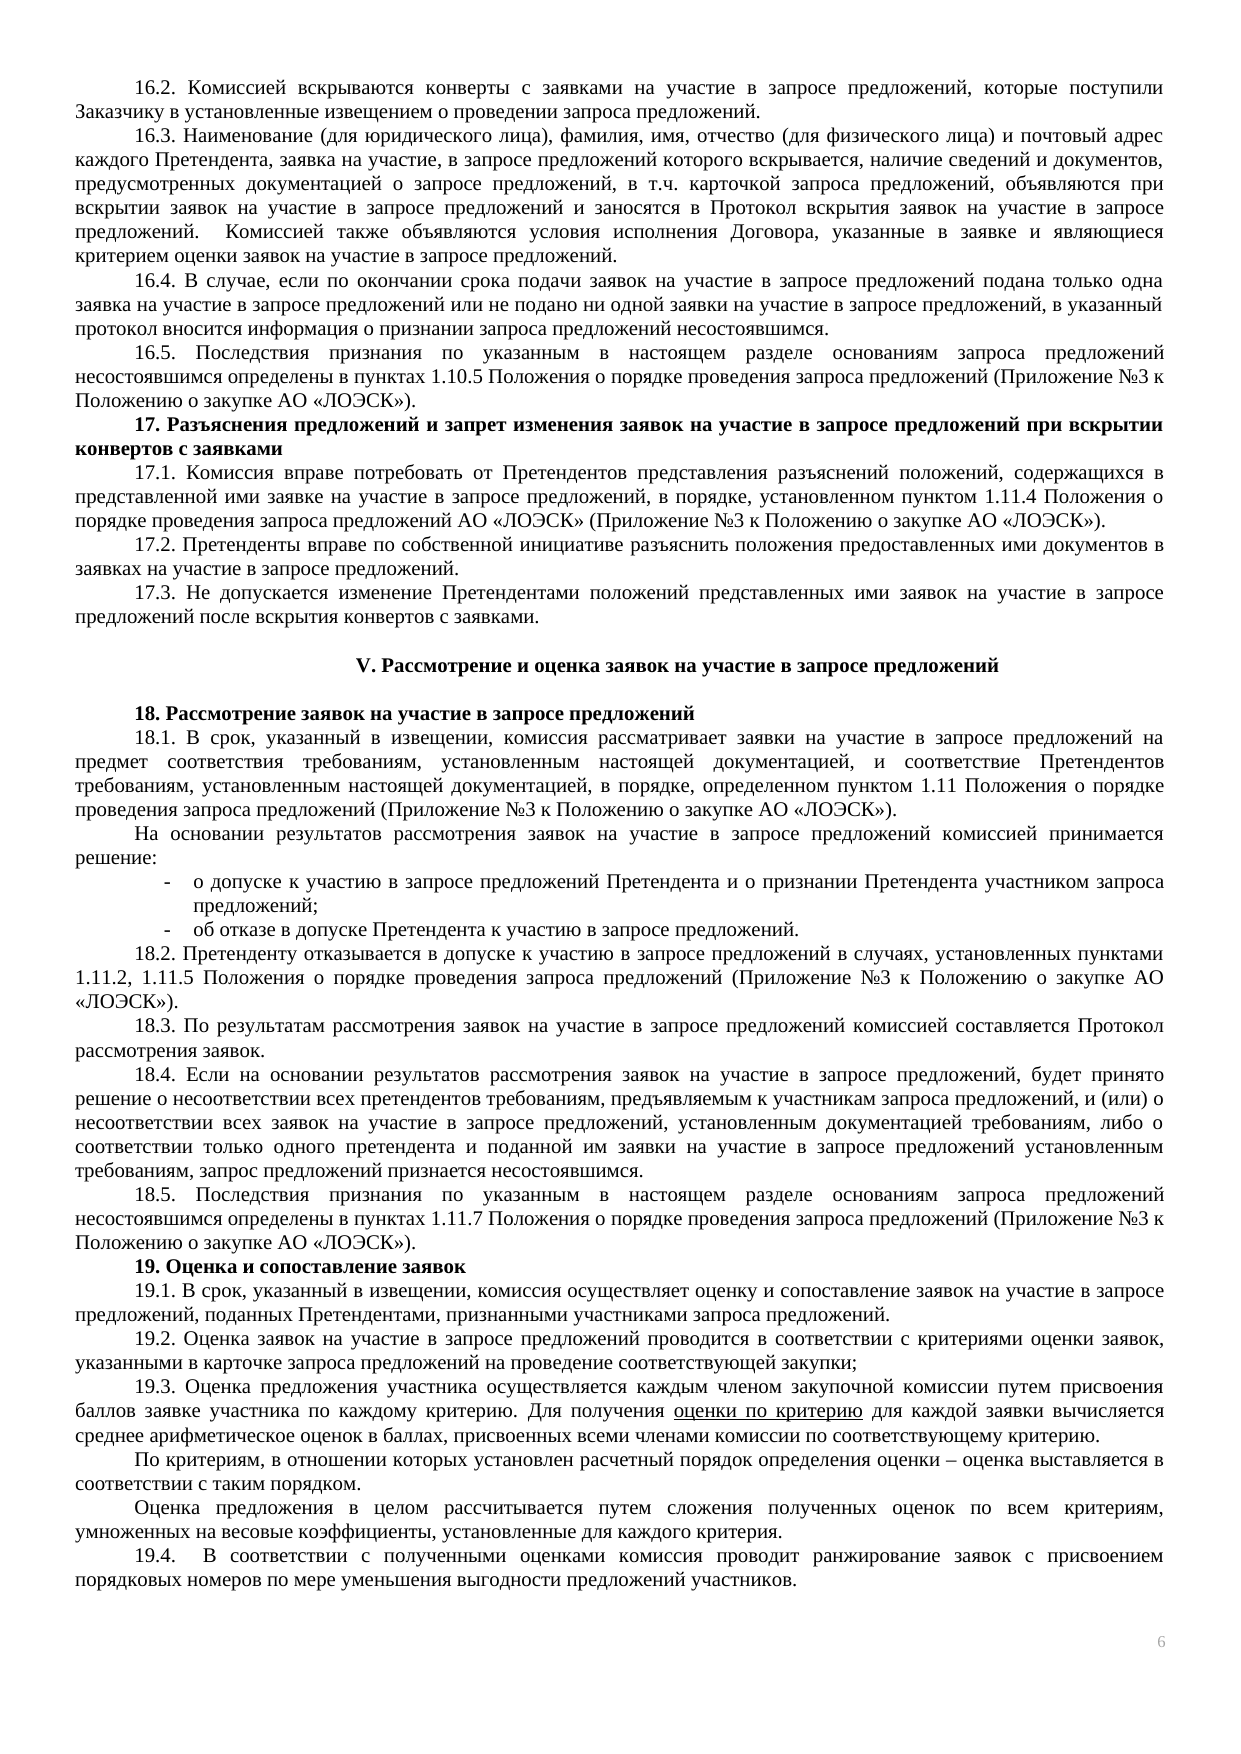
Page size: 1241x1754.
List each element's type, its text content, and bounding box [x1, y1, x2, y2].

text 19.3. Оценка предложения участника осуществляется каждым членом закупочной комиссии путем присвоения баллов заявке участника по каждому критерию. Для получения оценки по критерию для каждой заявки вычисляется среднее арифметическое оценок в баллах, присвоенных всеми членами комиссии по соответствующему критерию. [75, 1374, 1165, 1447]
text 16.5. Последствия признания по указанным в настоящем разделе основаниям запроса предложений несостоявшимся определены в пунктах 1.10.5 Положения о порядке проведения запроса предложений (Приложение №3 к Положению о закупке АО «ЛОЭСК»). [75, 340, 1165, 412]
text 18.4. Если на основании результатов рассмотрения заявок на участие в запросе предложений, будет принято решение о несоответствии всех претендентов требованиям, предъявляемым к участникам запроса предложений, и (или) о несоответствии всех заявок на участие в запросе предложений, установленным документацией требованиям, либо о соответствии только одного претендента и поданной им заявки на участие в запросе предложений установленным требованиям, запрос предложений признается несостоявшимся. [75, 1062, 1165, 1182]
text 19.1. В срок, указанный в извещении, комиссия осуществляет оценку и сопоставление заявок на участие в запросе предложений, поданных Претендентами, признанными участниками запроса предложений. [75, 1278, 1165, 1326]
text 18.1. В срок, указанный в извещении, комиссия рассматривает заявки на участие в запросе предложений на предмет соответствия требованиям, установленным настоящей документацией, и соответствие Претендентов требованиям, установленным настоящей документацией, в порядке, определенном пунктом 1.11 Положения о порядке проведения запроса предложений (Приложение №3 к Положению о закупке АО «ЛОЭСК»). [75, 725, 1165, 821]
text 16.2. Комиссией вскрываются конверты с заявками на участие в запросе предложений, которые поступили Заказчику в установленные извещением о проведении запроса предложений. [75, 75, 1165, 123]
text 19. Оценка и сопоставление заявок [75, 1254, 1216, 1278]
list об отказе в допуске Претендента к участию в запросе предложений. [164, 917, 1165, 941]
text 19.2. Оценка заявок на участие в запросе предложений проводится в соответствии с критериями оценки заявок, указанными в карточке запроса предложений на проведение соответствующей закупки; [75, 1326, 1165, 1374]
text 19.4. В соответствии с полученными оценками комиссия проводит ранжирование заявок с присвоением порядковых номеров по мере уменьшения выгодности предложений участников. [75, 1543, 1165, 1591]
list о допуске к участию в запросе предложений Претендента и о признании Претендента участником запроса предложений; [164, 869, 1165, 917]
text 16.4. В случае, если по окончании срока подачи заявок на участие в запросе предложений подана только одна заявка на участие в запросе предложений или не подано ни одной заявки на участие в запросе предложений, в указанный протокол вносится информация о признании запроса предложений несостоявшимся. [75, 267, 1165, 340]
text V. Рассмотрение и оценка заявок на участие в запросе предложений [75, 652, 1216, 677]
text 16.3. Наименование (для юридического лица), фамилия, имя, отчество (для физического лица) и почтовый адрес каждого Претендента, заявка на участие, в запросе предложений которого вскрывается, наличие сведений и документов, предусмотренных документацией о запросе предложений, в т.ч. карточкой запроса предложений, объявляются при вскрытии заявок на участие в запросе предложений и заносятся в Протокол вскрытия заявок на участие в запросе предложений. Комиссией также объявляются условия исполнения Договора, указанные в заявке и являющиеся критерием оценки заявок на участие в запросе предложений. [75, 123, 1165, 267]
text 18.3. По результатам рассмотрения заявок на участие в запросе предложений комиссией составляется Протокол рассмотрения заявок. [75, 1013, 1165, 1062]
text 17. Разъяснения предложений и запрет изменения заявок на участие в запросе предложений при вскрытии конвертов с заявками [75, 412, 1165, 460]
text 17.3. Не допускается изменение Претендентами положений представленных ими заявок на участие в запросе предложений после вскрытия конвертов с заявками. [75, 580, 1165, 628]
text 18.5. Последствия признания по указанным в настоящем разделе основаниям запроса предложений несостоявшимся определены в пунктах 1.11.7 Положения о порядке проведения запроса предложений (Приложение №3 к Положению о закупке АО «ЛОЭСК»). [75, 1182, 1165, 1254]
text 18. Рассмотрение заявок на участие в запросе предложений [75, 701, 1165, 725]
text На основании результатов рассмотрения заявок на участие в запросе предложений комиссией принимается решение: [75, 821, 1165, 869]
text 17.2. Претенденты вправе по собственной инициативе разъяснить положения предоставленных ими документов в заявках на участие в запросе предложений. [75, 532, 1165, 580]
text По критериям, в отношении которых установлен расчетный порядок определения оценки – оценка выставляется в соответствии с таким порядком. [75, 1447, 1165, 1495]
text Оценка предложения в целом рассчитывается путем сложения полученных оценок по всем критериям, умноженных на весовые коэффициенты, установленные для каждого критерия. [75, 1495, 1165, 1543]
text 18.2. Претенденту отказывается в допуске к участию в запросе предложений в случаях, установленных пунктами 1.11.2, 1.11.5 Положения о порядке проведения запроса предложений (Приложение №3 к Положению о закупке АО «ЛОЭСК»). [75, 941, 1165, 1013]
text 17.1. Комиссия вправе потребовать от Претендентов представления разъяснений положений, содержащихся в представленной ими заявке на участие в запросе предложений, в порядке, установленном пунктом 1.11.4 Положения о порядке проведения запроса предложений АО «ЛОЭСК» (Приложение №3 к Положению о закупке АО «ЛОЭСК»). [75, 460, 1165, 532]
